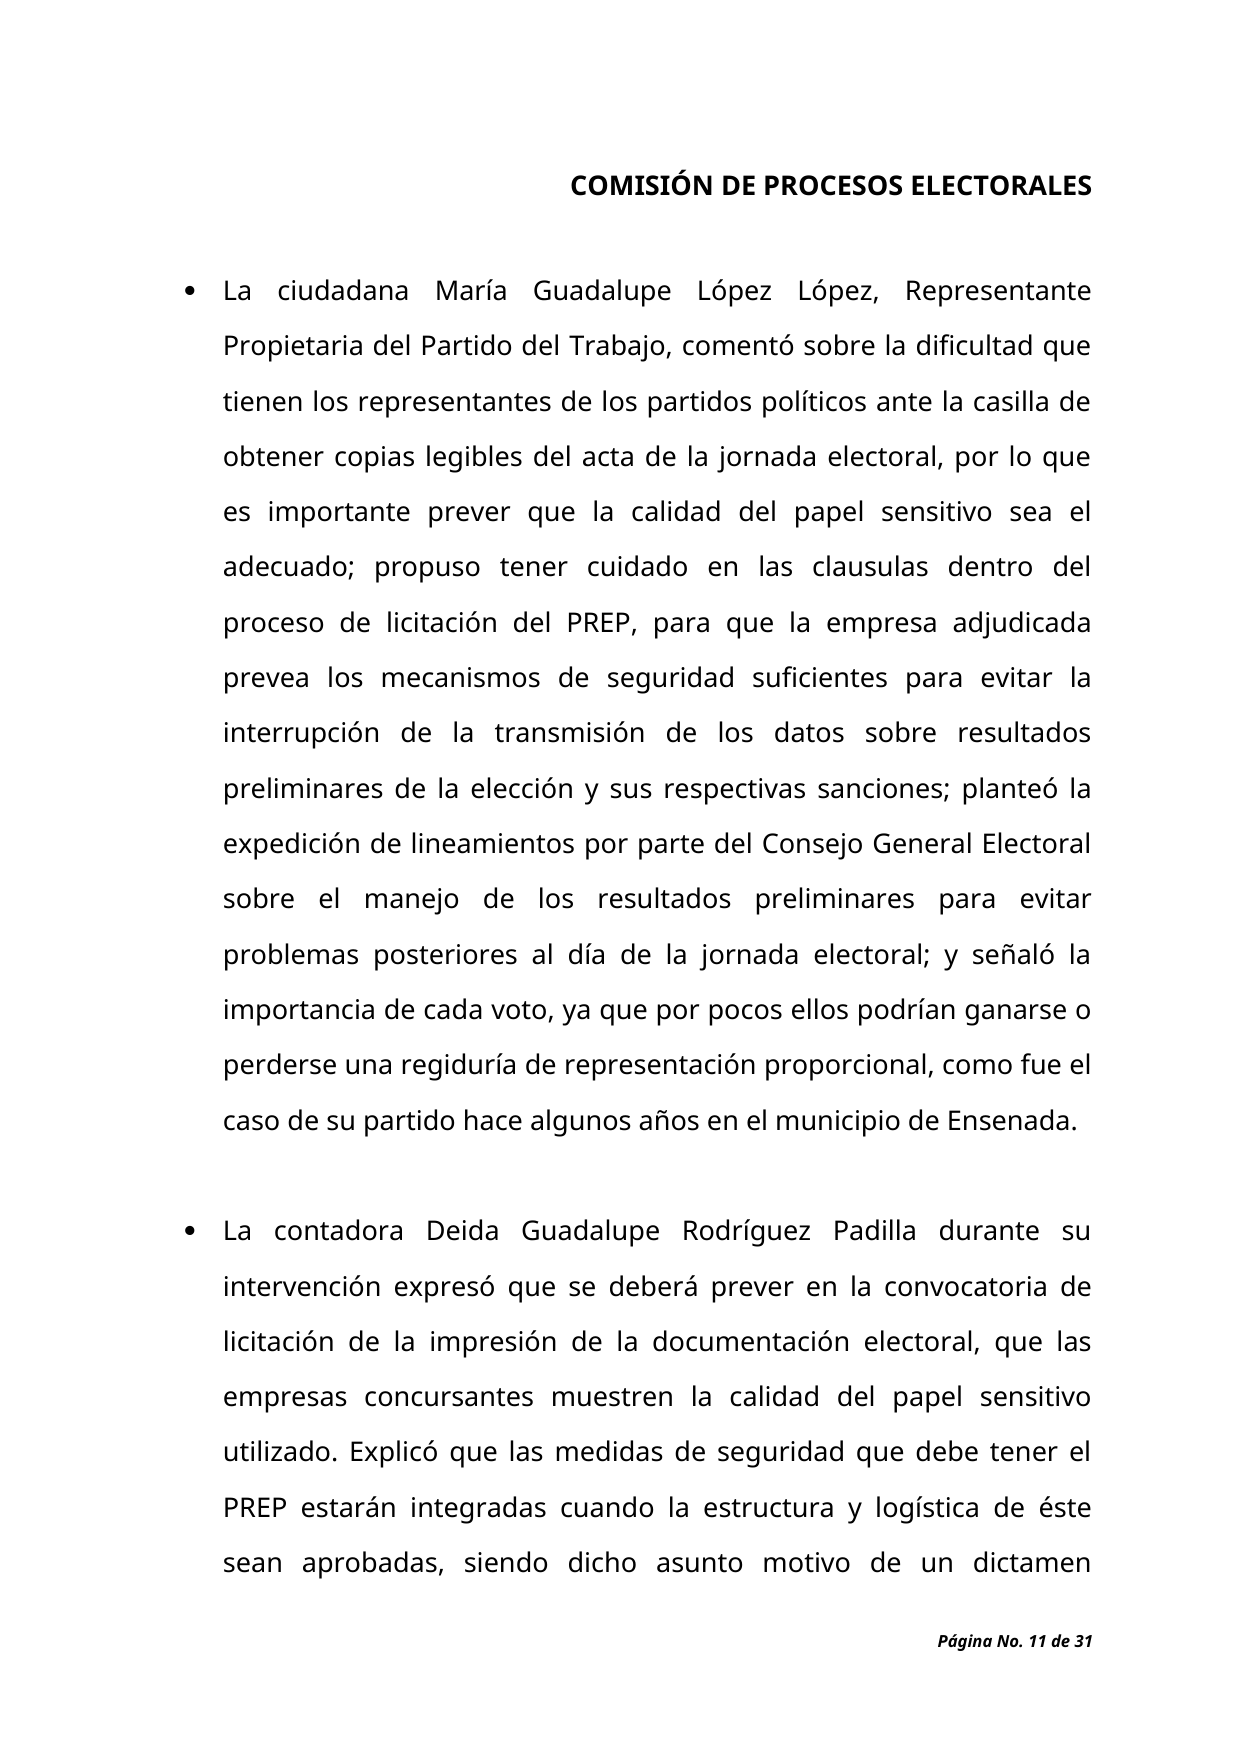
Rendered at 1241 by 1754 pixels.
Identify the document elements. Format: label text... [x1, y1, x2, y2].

list La ciudadana María Guadalupe López López, Representante Propietaria del Partido del Trabajo, comentó sobre la dificultad que tienen los representantes de los partidos políticos ante la casilla de obtener copias legibles del acta de la jornada electoral, por lo que es importante prever que la calidad del papel sensitivo sea el adecuado; propuso tener cuidado en las clausulas dentro del proceso de licitación del PREP, para que la empresa adjudicada prevea los mecanismos de seguridad suficientes para evitar la interrupción de la transmisión de los datos sobre resultados preliminares de la elección y sus respectivas sanciones; planteó la expedición de lineamientos por parte del Consejo General Electoral sobre el manejo de los resultados preliminares para evitar problemas posteriores al día de la jornada electoral; y señaló la importancia de cada voto, ya que por pocos ellos podrían ganarse o perderse una regiduría de representación proporcional, como fue el caso de su partido hace algunos años en el municipio de Ensenada. [185, 271, 1092, 1138]
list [185, 1212, 1092, 1580]
